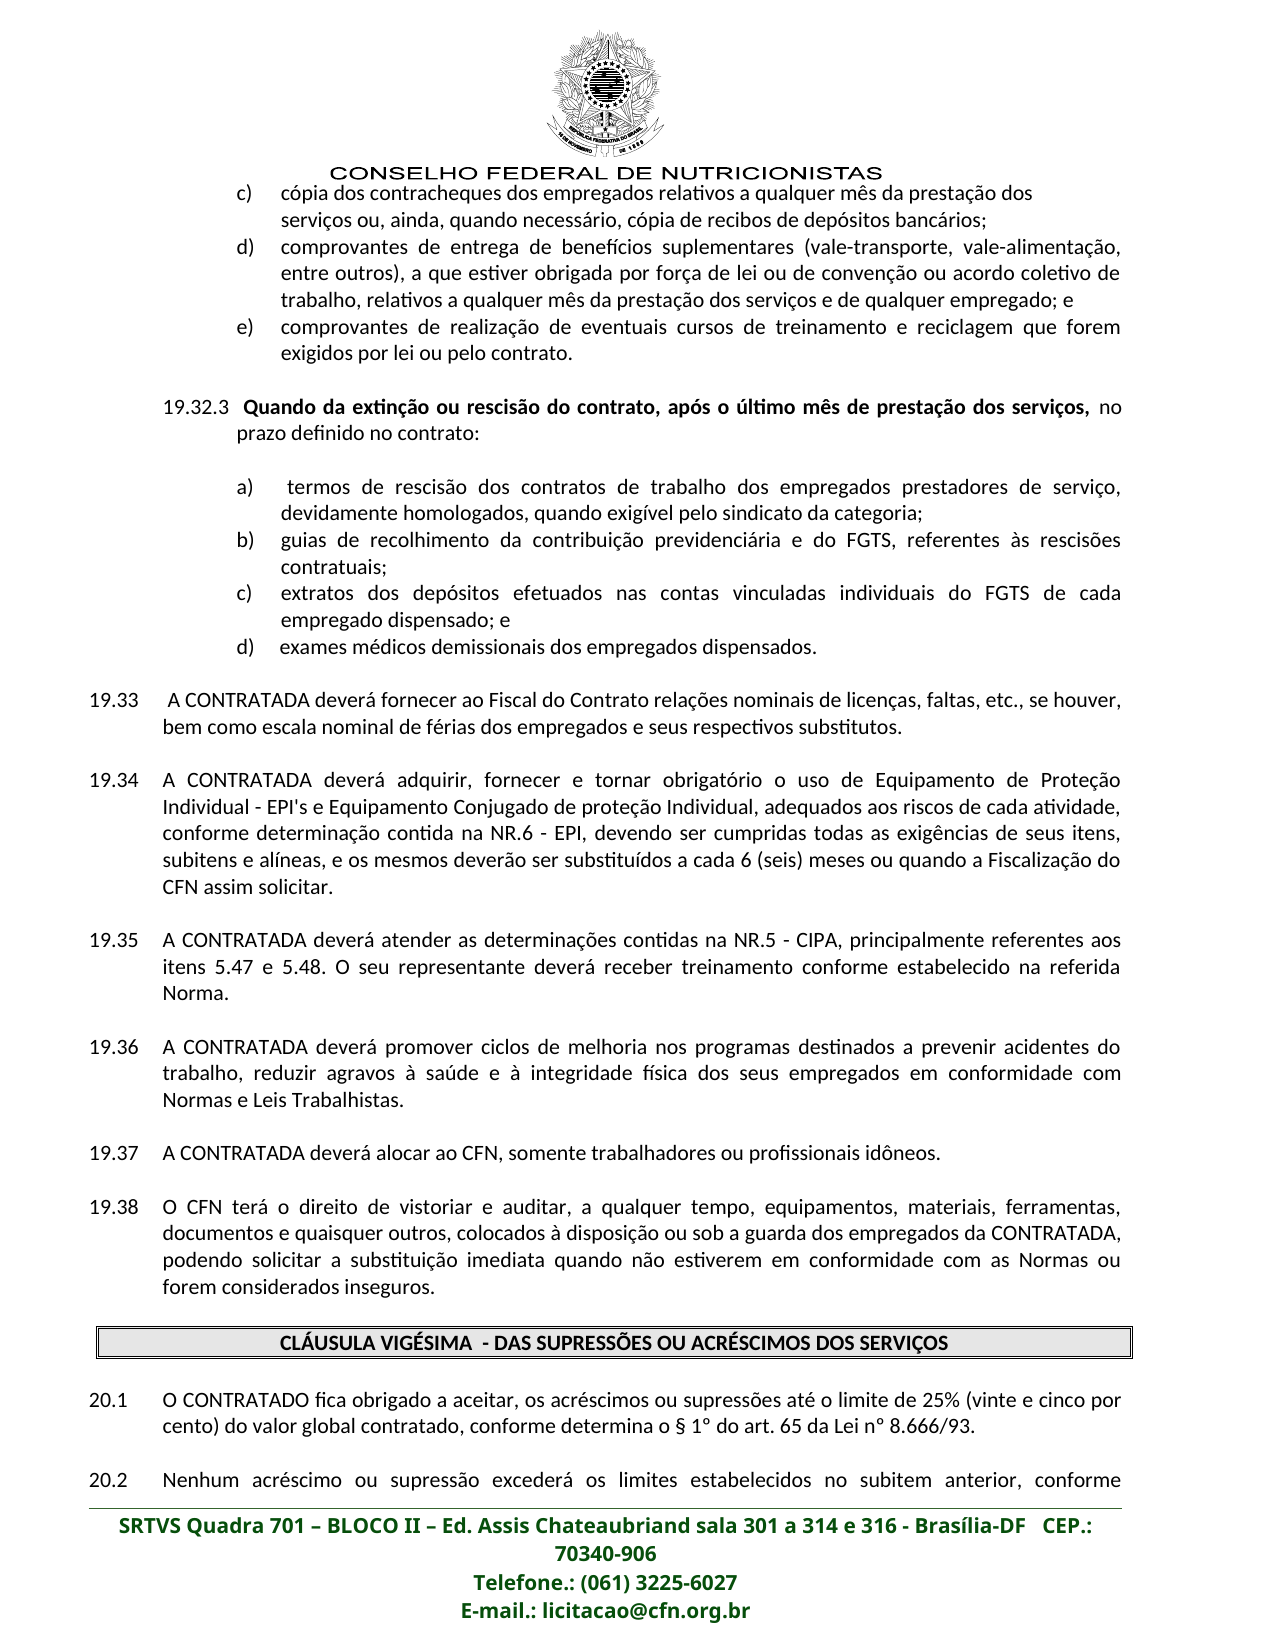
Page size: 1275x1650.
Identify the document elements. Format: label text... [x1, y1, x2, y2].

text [89, 1466, 1122, 1492]
text 19.36 A CONTRATADA deverá promover ciclos de melhoria nos programas destinados a prevenir acidentes do trabalho, reduzir agravos à saúde e à integridade física dos seus empregados em conformidade com Normas e Leis Trabalhistas. [89, 1033, 1122, 1113]
text 19.35 A CONTRATADA deverá atender as determinações contidas na NR.5 - CIPA, principalmente referentes aos itens 5.47 e 5.48. O seu representante deverá receber treinamento conforme estabelecido na referida Norma. [89, 926, 1122, 1006]
text d) exames médicos demissionais dos empregados dispensados. [162, 633, 1122, 659]
list cópia dos contracheques dos empregados relativos a qualquer mês da prestação dos [236, 179, 1122, 206]
text 19.37 A CONTRATADA deverá alocar ao CFN, somente trabalhadores ou profissionais idôneos. [89, 1139, 1122, 1166]
text a) termos de rescisão dos contratos de trabalho dos empregados prestadores de serviço, devidamente homologados, quando exigível pelo sindicato da categoria; [236, 473, 1122, 526]
text 19.38 O CFN terá o direito de vistoriar e auditar, a qualquer tempo, equipamentos, materiais, ferramentas, documentos e quaisquer outros, colocados à disposição ou sob a guarda dos empregados da CONTRATADA, podendo solicitar a substituição imediata quando não estiverem em conformidade com as Normas ou forem considerados inseguros. [89, 1193, 1122, 1299]
text 19.33 A CONTRATADA deverá fornecer ao Fiscal do Contrato relações nominais de licenças, faltas, etc., se houver, bem como escala nominal de férias dos empregados e seus respectivos substitutos. [89, 686, 1122, 739]
text 19.34 A CONTRATADA deverá adquirir, fornecer e tornar obrigatório o uso de Equipamento de Proteção Individual - EPI's e Equipamento Conjugado de proteção Individual, adequados aos riscos de cada atividade, conforme determinação contida na NR.6 - EPI, devendo ser cumpridas todas as exigências de seus itens, subitens e alíneas, e os mesmos deverão ser substituídos a cada 6 (seis) meses ou quando a Fiscalização do CFN assim solicitar. [89, 766, 1122, 899]
text e) comprovantes de realização de eventuais cursos de treinamento e reciclagem que forem exigidos por lei ou pelo contrato. [236, 313, 1122, 366]
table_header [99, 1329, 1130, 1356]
text 19.32.3 Quando da extinção ou rescisão do contrato, após o último mês de prestação dos serviços, no prazo definido no contrato: [162, 393, 1122, 446]
text serviços ou, ainda, quando necessário, cópia de recibos de depósitos bancários; [281, 206, 1122, 233]
text d) comprovantes de entrega de benefícios suplementares (vale-transporte, vale-alimentação, entre outros), a que estiver obrigada por força de lei ou de convenção ou acordo coletivo de trabalho, relativos a qualquer mês da prestação dos serviços e de qualquer empregado; e [236, 233, 1122, 313]
text c) extratos dos depósitos efetuados nas contas vinculadas individuais do FGTS de cada empregado dispensado; e [236, 579, 1122, 633]
text b) guias de recolhimento da contribuição previdenciária e do FGTS, referentes às rescisões contratuais; [236, 526, 1122, 579]
text 20.1 O CONTRATADO fica obrigado a aceitar, os acréscimos ou supressões até o limite de 25% (vinte e cinco por cento) do valor global contratado, conforme determina o § 1º do art. 65 da Lei nº 8.666/93. [89, 1386, 1122, 1439]
